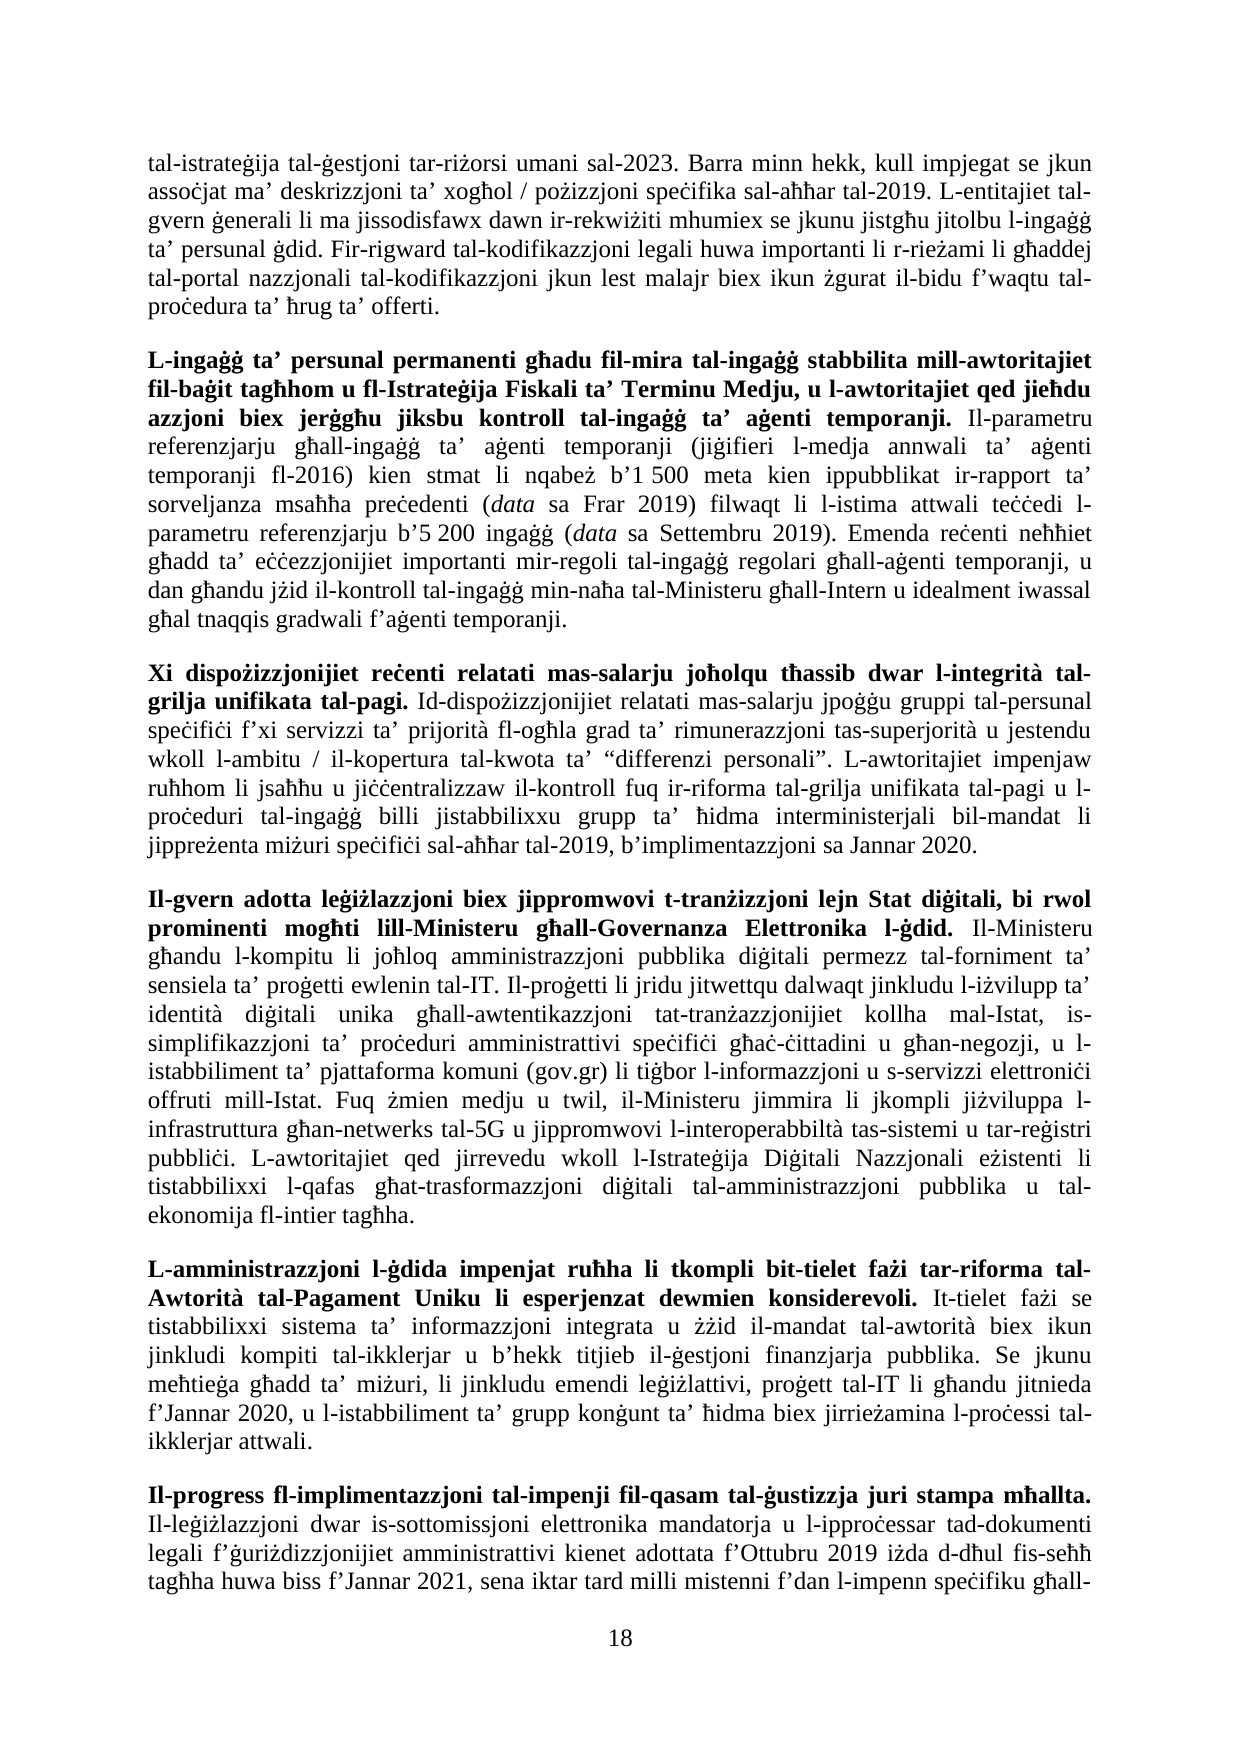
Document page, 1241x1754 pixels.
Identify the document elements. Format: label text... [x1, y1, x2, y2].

text Il-gvern adotta leġiżlazzjoni biex jippromwovi t-tranżizzjoni lejn Stat diġitali, bi rwol prominenti mogħti lill-Ministeru għall-Governanza Elettronika l-ġdid. Il-Ministeru għandu l-kompitu li joħloq amministrazzjoni pubblika diġitali permezz tal-forniment ta’ sensiela ta’ proġetti ewlenin tal-IT. Il-proġetti li jridu jitwettqu dalwaqt jinkludu l-iżvilupp ta’ identità diġitali unika għall-awtentikazzjoni tat-tranżazzjonijiet kollha mal-Istat, is-simplifikazzjoni ta’ proċeduri amministrattivi speċifiċi għaċ-ċittadini u għan-negozji, u l-istabbiliment ta’ pjattaforma komuni (gov.gr) li tiġbor l-informazzjoni u s-servizzi elettroniċi offruti mill-Istat. Fuq żmien medju u twil, il-Ministeru jimmira li jkompli jiżviluppa l-infrastruttura għan-netwerks tal-5G u jippromwovi l-interoperabbiltà tas-sistemi u tar-reġistri pubbliċi. L-awtoritajiet qed jirrevedu wkoll l-Istrateġija Diġitali Nazzjonali eżistenti li tistabbilixxi l-qafas għat-trasformazzjoni diġitali tal-amministrazzjoni pubblika u tal-ekonomija fl-intier tagħha. [148, 884, 1093, 1229]
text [148, 1480, 1093, 1595]
text L-ingaġġ ta’ persunal permanenti għadu fil-mira tal-ingaġġ stabbilita mill-awtoritajiet fil-baġit tagħhom u fl-Istrateġija Fiskali ta’ Terminu Medju, u l-awtoritajiet qed jieħdu azzjoni biex jerġgħu jiksbu kontroll tal-ingaġġ ta’ aġenti temporanji. Il-parametru referenzjarju għall-ingaġġ ta’ aġenti temporanji (jiġifieri l-medja annwali ta’ aġenti temporanji fl-2016) kien stmat li nqabeż b’1 500 meta kien ippubblikat ir-rapport ta’ sorveljanza msaħħa preċedenti (data sa Frar 2019) filwaqt li l-istima attwali teċċedi l-parametru referenzjarju b’5 200 ingaġġ (data sa Settembru 2019). Emenda reċenti neħħiet għadd ta’ eċċezzjonijiet importanti mir-regoli tal-ingaġġ regolari għall-aġenti temporanji, u dan għandu jżid il-kontroll tal-ingaġġ min-naħa tal-Ministeru għall-Intern u idealment iwassal għal tnaqqis gradwali f’aġenti temporanji. [148, 345, 1093, 633]
text Xi dispożizzjonijiet reċenti relatati mas-salarju joħolqu tħassib dwar l-integrità tal-grilja unifikata tal-pagi. Id-dispożizzjonijiet relatati mas-salarju jpoġġu gruppi tal-persunal speċifiċi f’xi servizzi ta’ prijorità fl-ogħla grad ta’ rimunerazzjoni tas-superjorità u jestendu wkoll l-ambitu / il-kopertura tal-kwota ta’ “differenzi personali”. L-awtoritajiet impenjaw ruħhom li jsaħħu u jiċċentralizzaw il-kontroll fuq ir-riforma tal-grilja unifikata tal-pagi u l-proċeduri tal-ingaġġ billi jistabbilixxu grupp ta’ ħidma interministerjali bil-mandat li jippreżenta miżuri speċifiċi sal-aħħar tal-2019, b’implimentazzjoni sa Jannar 2020. [148, 658, 1093, 859]
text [148, 148, 1093, 320]
text L-amministrazzjoni l-ġdida impenjat ruħha li tkompli bit-tielet fażi tar-riforma tal-Awtorità tal-Pagament Uniku li esperjenzat dewmien konsiderevoli. It-tielet fażi se tistabbilixxi sistema ta’ informazzjoni integrata u żżid il-mandat tal-awtorità biex ikun jinkludi kompiti tal-ikklerjar u b’hekk titjieb il-ġestjoni finanzjarja pubblika. Se jkunu meħtieġa għadd ta’ miżuri, li jinkludu emendi leġiżlattivi, proġett tal-IT li għandu jitnieda f’Jannar 2020, u l-istabbiliment ta’ grupp konġunt ta’ ħidma biex jirrieżamina l-proċessi tal-ikklerjar attwali. [148, 1254, 1093, 1455]
